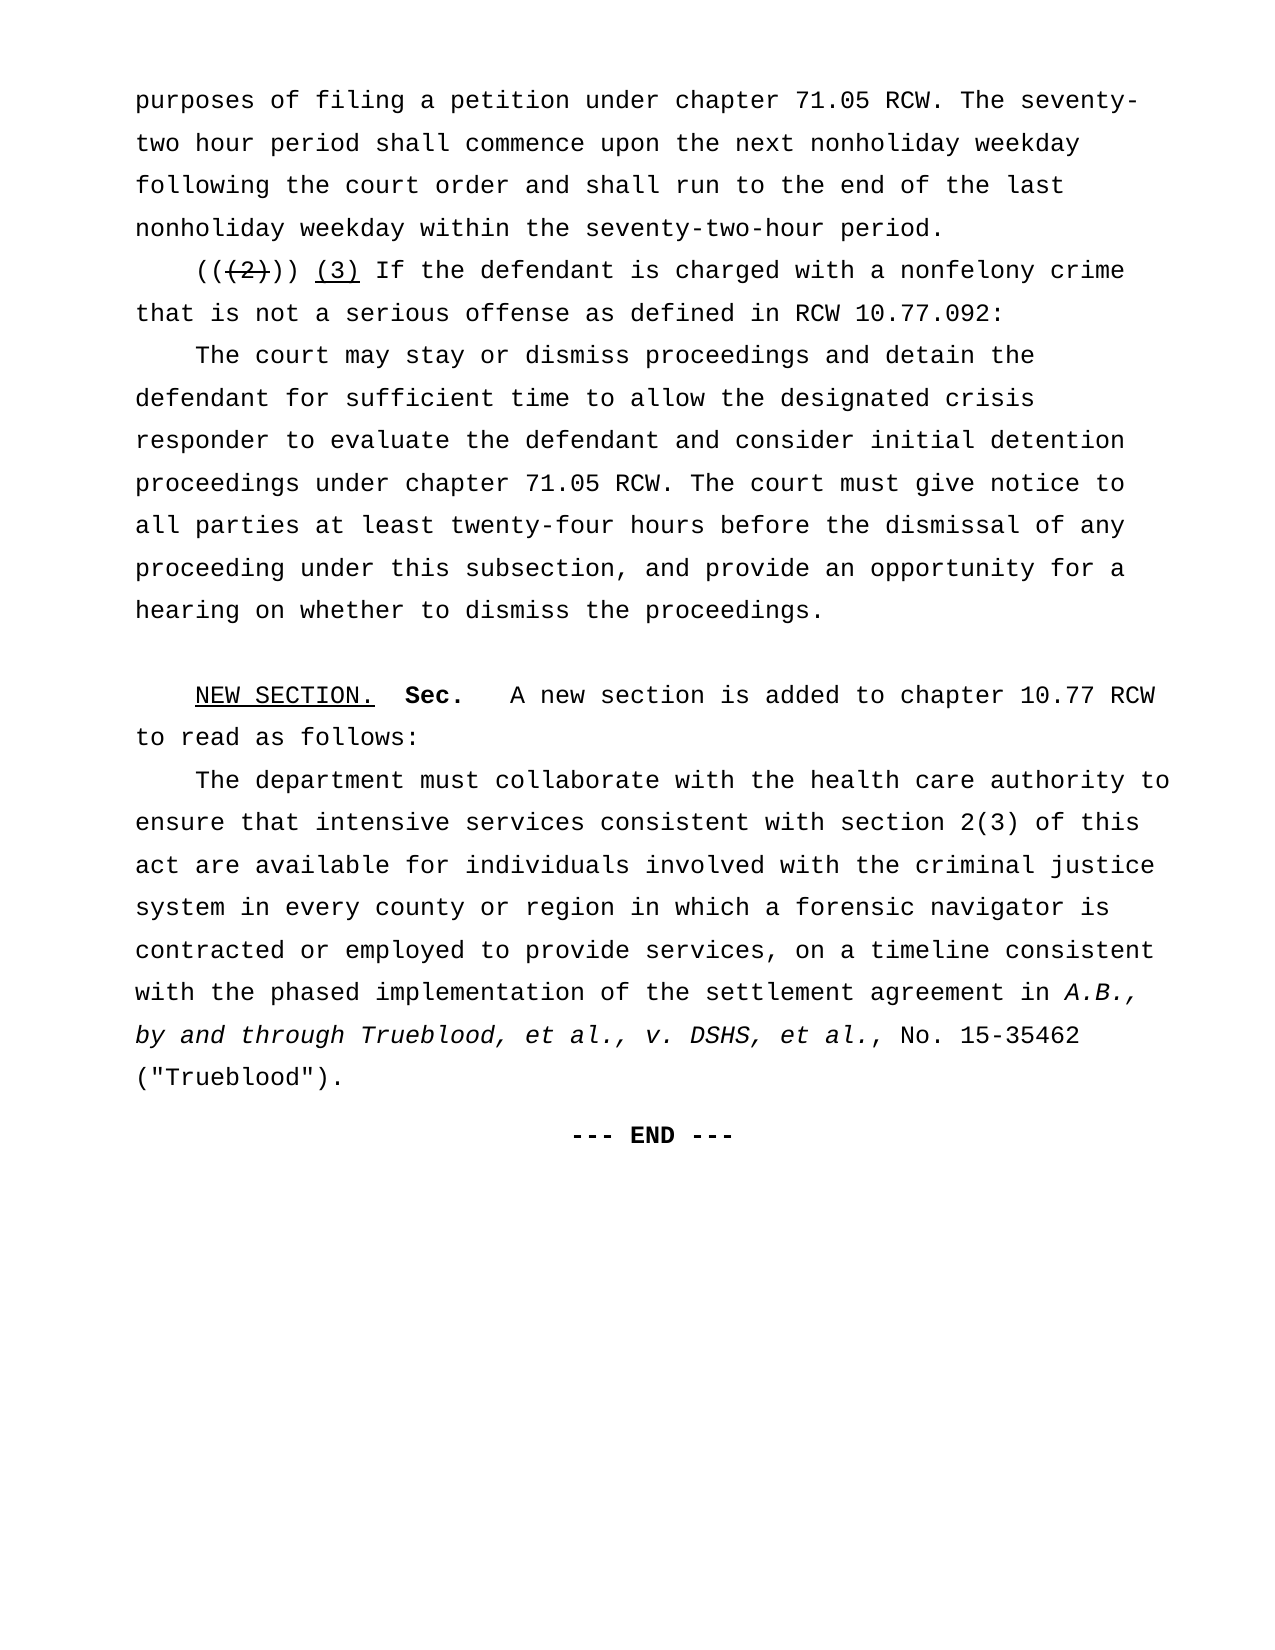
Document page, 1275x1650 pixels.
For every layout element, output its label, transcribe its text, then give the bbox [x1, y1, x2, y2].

text (((2))) (3) If the defendant is charged with a nonfelony crime that is not a serious offense as defined in RCW 10.77.092: [135, 245, 1170, 330]
text The court may stay or dismiss proceedings and detain the defendant for sufficient time to allow the designated crisis responder to evaluate the defendant and consider initial detention proceedings under chapter 71.05 RCW. The court must give notice to all parties at least twenty-four hours before the dismissal of any proceeding under this subsection, and provide an opportunity for a hearing on whether to dismiss the proceedings. [135, 330, 1170, 627]
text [135, 75, 1170, 245]
text The department must collaborate with the health care authority to ensure that intensive services consistent with section 2(3) of this act are available for individuals involved with the criminal justice system in every county or region in which a forensic navigator is contracted or employed to provide services, on a timeline consistent with the phased implementation of the settlement agreement in A.B., by and through Trueblood, et al., v. DSHS, et al., No. 15-35462 ("Trueblood"). [135, 754, 1170, 1094]
text NEW SECTION. Sec. A new section is added to chapter 10.77 RCW to read as follows: [135, 669, 1170, 754]
text --- END --- [135, 1122, 1170, 1151]
